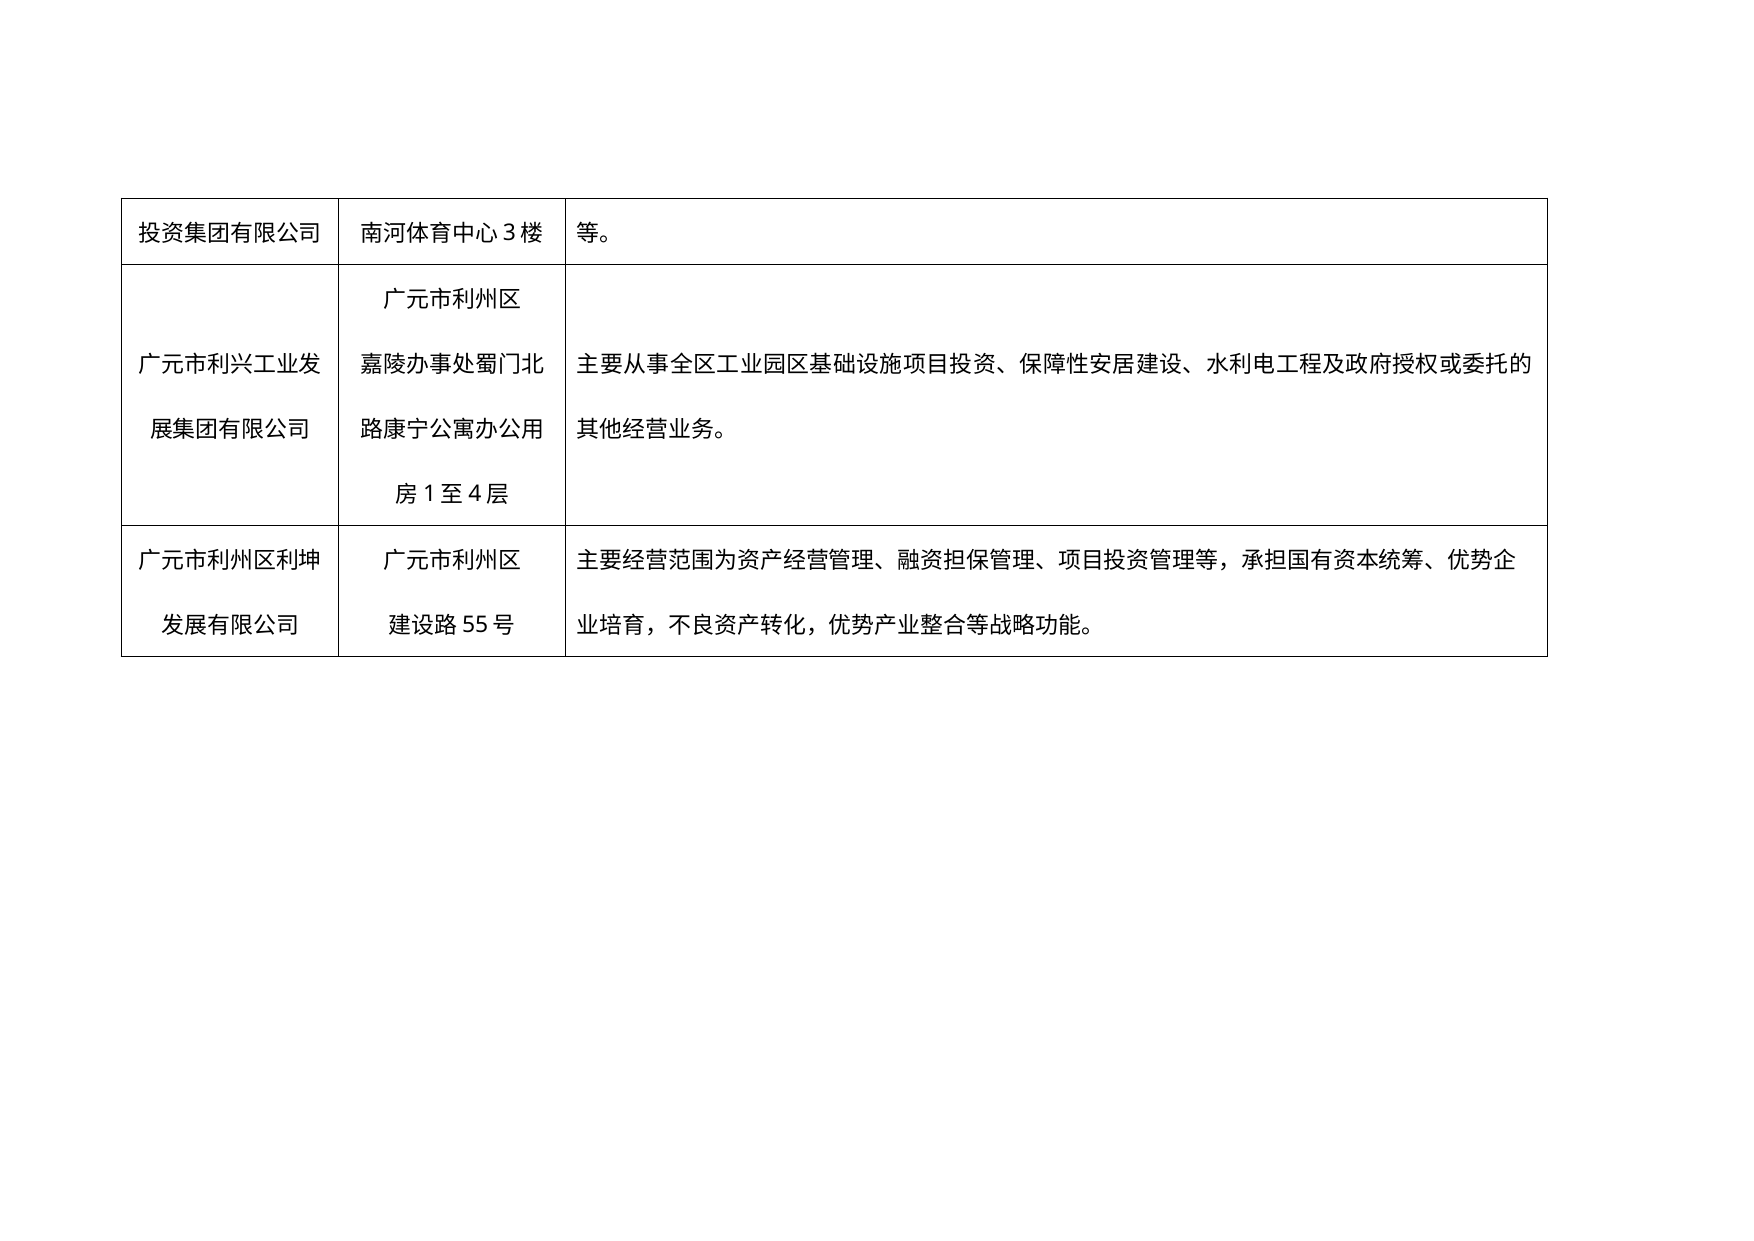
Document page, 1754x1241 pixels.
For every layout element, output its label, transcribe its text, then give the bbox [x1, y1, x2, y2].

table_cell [566, 199, 1547, 264]
table_cell 广元市利州区文旅投资集团有限公司 [122, 199, 338, 264]
table_cell 广元市利兴工业发展集团有限公司 [122, 265, 338, 525]
table_cell 主要经营范围为资产经营管理、融资担保管理、项目投资管理等，承担国有资本统筹、优势企业培育，不良资产转化，优势产业整合等战略功能。 [566, 526, 1547, 656]
table_cell 广元市利州区利坤发展有限公司 [122, 526, 338, 656]
table_cell 广元市利州区 嘉陵办事处蜀门北路康宁公寓办公用房1至4层 [339, 265, 565, 525]
table_cell 广元市利州区 建设路55号 [339, 526, 565, 656]
table_cell 广元市利州区 南河体育中心3楼 [339, 199, 565, 264]
table_cell 主要从事全区工业园区基础设施项目投资、保障性安居建设、水利电工程及政府授权或委托的其他经营业务。 [566, 265, 1547, 525]
